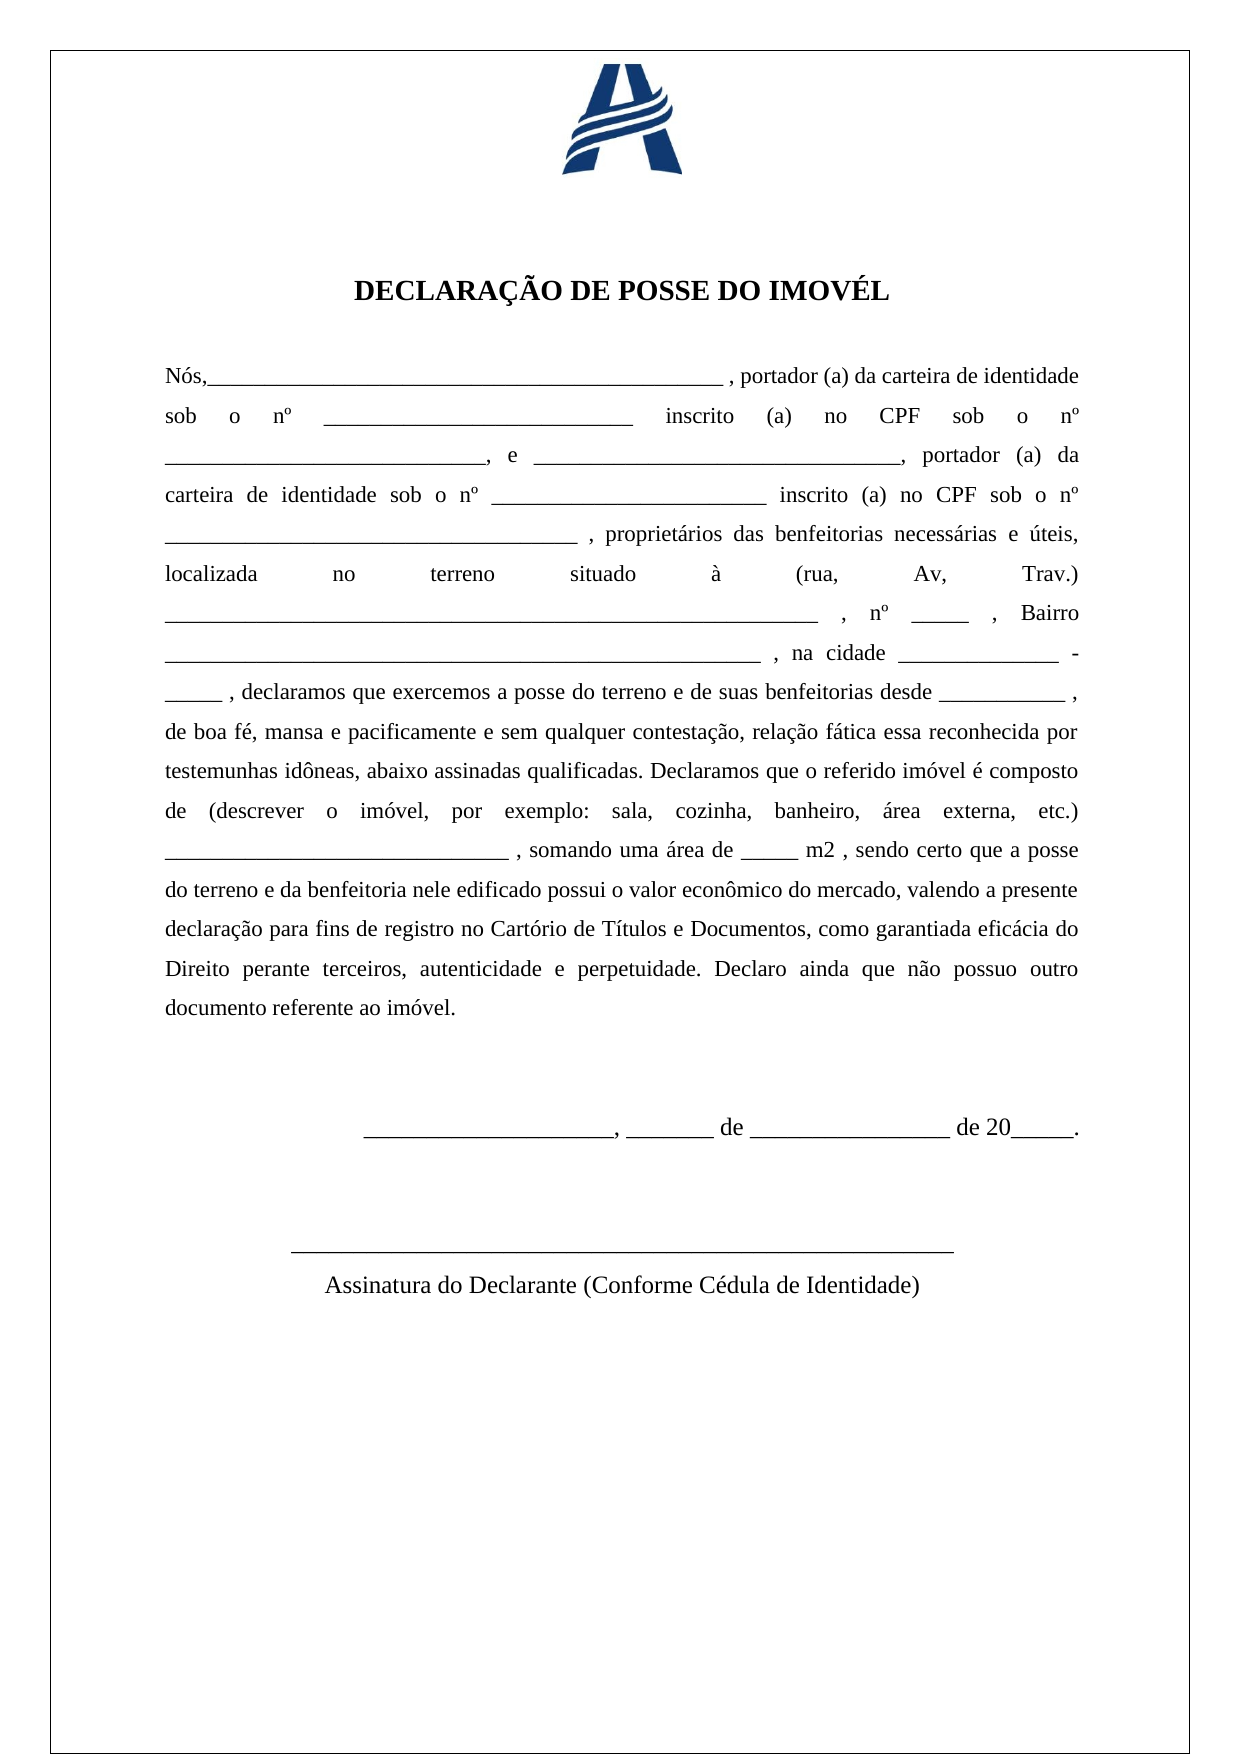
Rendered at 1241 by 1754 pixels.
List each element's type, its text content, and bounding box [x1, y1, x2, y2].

text _____________________________________________________ [165, 1227, 1079, 1256]
text DECLARAÇÃO DE POSSE DO IMOVÉL [165, 273, 1079, 306]
text Assinatura do Declarante (Conforme Cédula de Identidade) [165, 1271, 1079, 1299]
text Nós,_____________________________________________ , portador (a) da carteira de identidade sob o nº ___________________________ inscrito (a) no CPF sob o nº ____________________________, e ________________________________, portador (a) da carteira de identidade sob o nº ________________________ inscrito (a) no CPF sob o nº ____________________________________ , proprietários das benfeitorias necessárias e úteis, localizada no terreno situado à (rua, Av, Trav.) _________________________________________________________ , nº _____ , Bairro ____________________________________________________ , na cidade ______________ - _____ , declaramos que exercemos a posse do terreno e de suas benfeitorias desde ___________ , de boa fé, mansa e pacificamente e sem qualquer contestação, relação fática essa reconhecida por testemunhas idôneas, abaixo assinadas qualificadas. Declaramos que o referido imóvel é composto de (descrever o imóvel, por exemplo: sala, cozinha, banheiro, área externa, etc.) ______________________________ , somando uma área de _____ m2 , sendo certo que a posse do terreno e da benfeitoria nele edificado possui o valor econômico do mercado, valendo a presente declaração para fins de registro no Cartório de Títulos e Documentos, como garantiada eficácia do Direito perante terceiros, autenticidade e perpetuidade. Declaro ainda que não possuo outro documento referente ao imóvel. [165, 362, 1079, 1020]
picture [561, 58, 682, 179]
text ____________________, _______ de ________________ de 20_____. [165, 1112, 1079, 1141]
